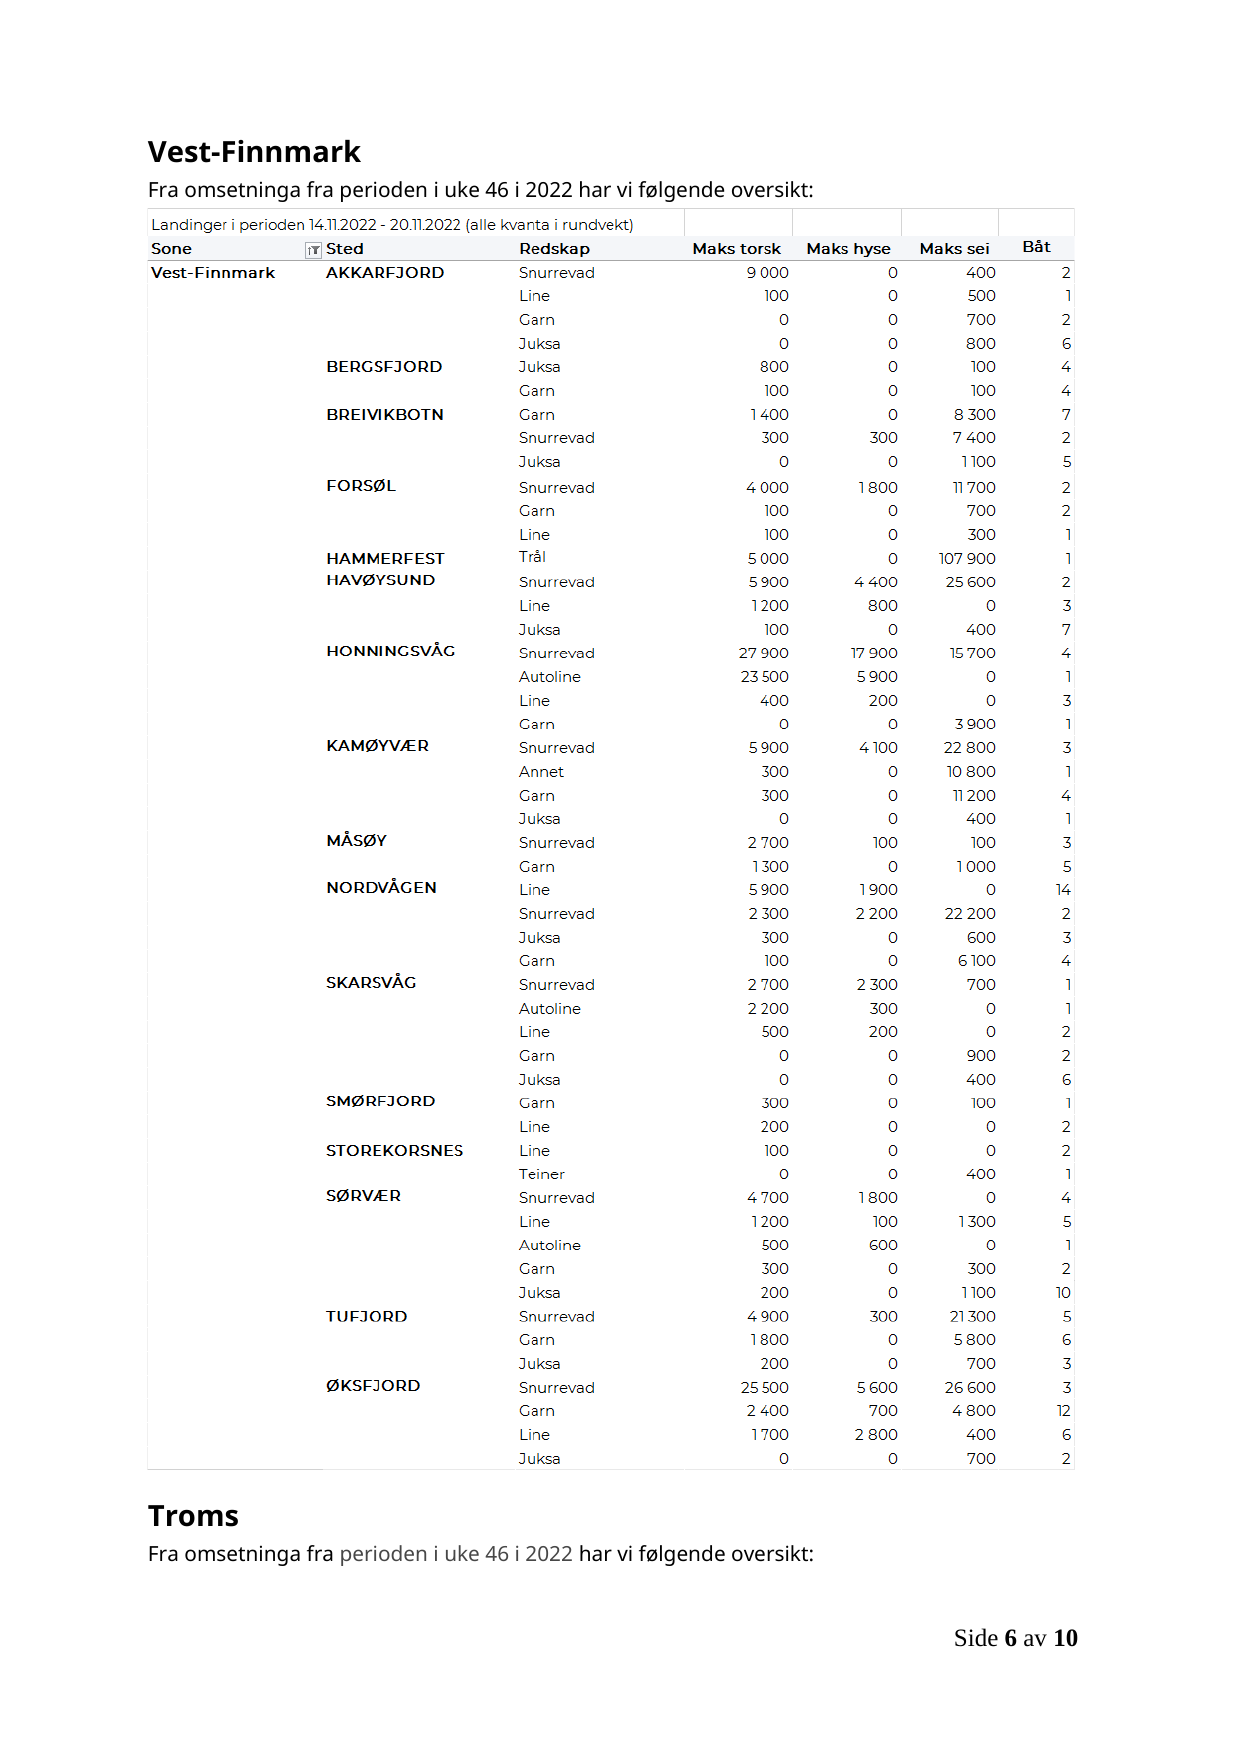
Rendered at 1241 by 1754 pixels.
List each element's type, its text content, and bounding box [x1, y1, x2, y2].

picture [147, 208, 1075, 1470]
text Troms Fra omsetninga fra perioden i uke 46 i 2022 har vi følgende oversikt: Vesterålen Fra omsetninga fra perioden i uke 46 i 2022 har vi følgende oversikt: [148, 1495, 1078, 1567]
